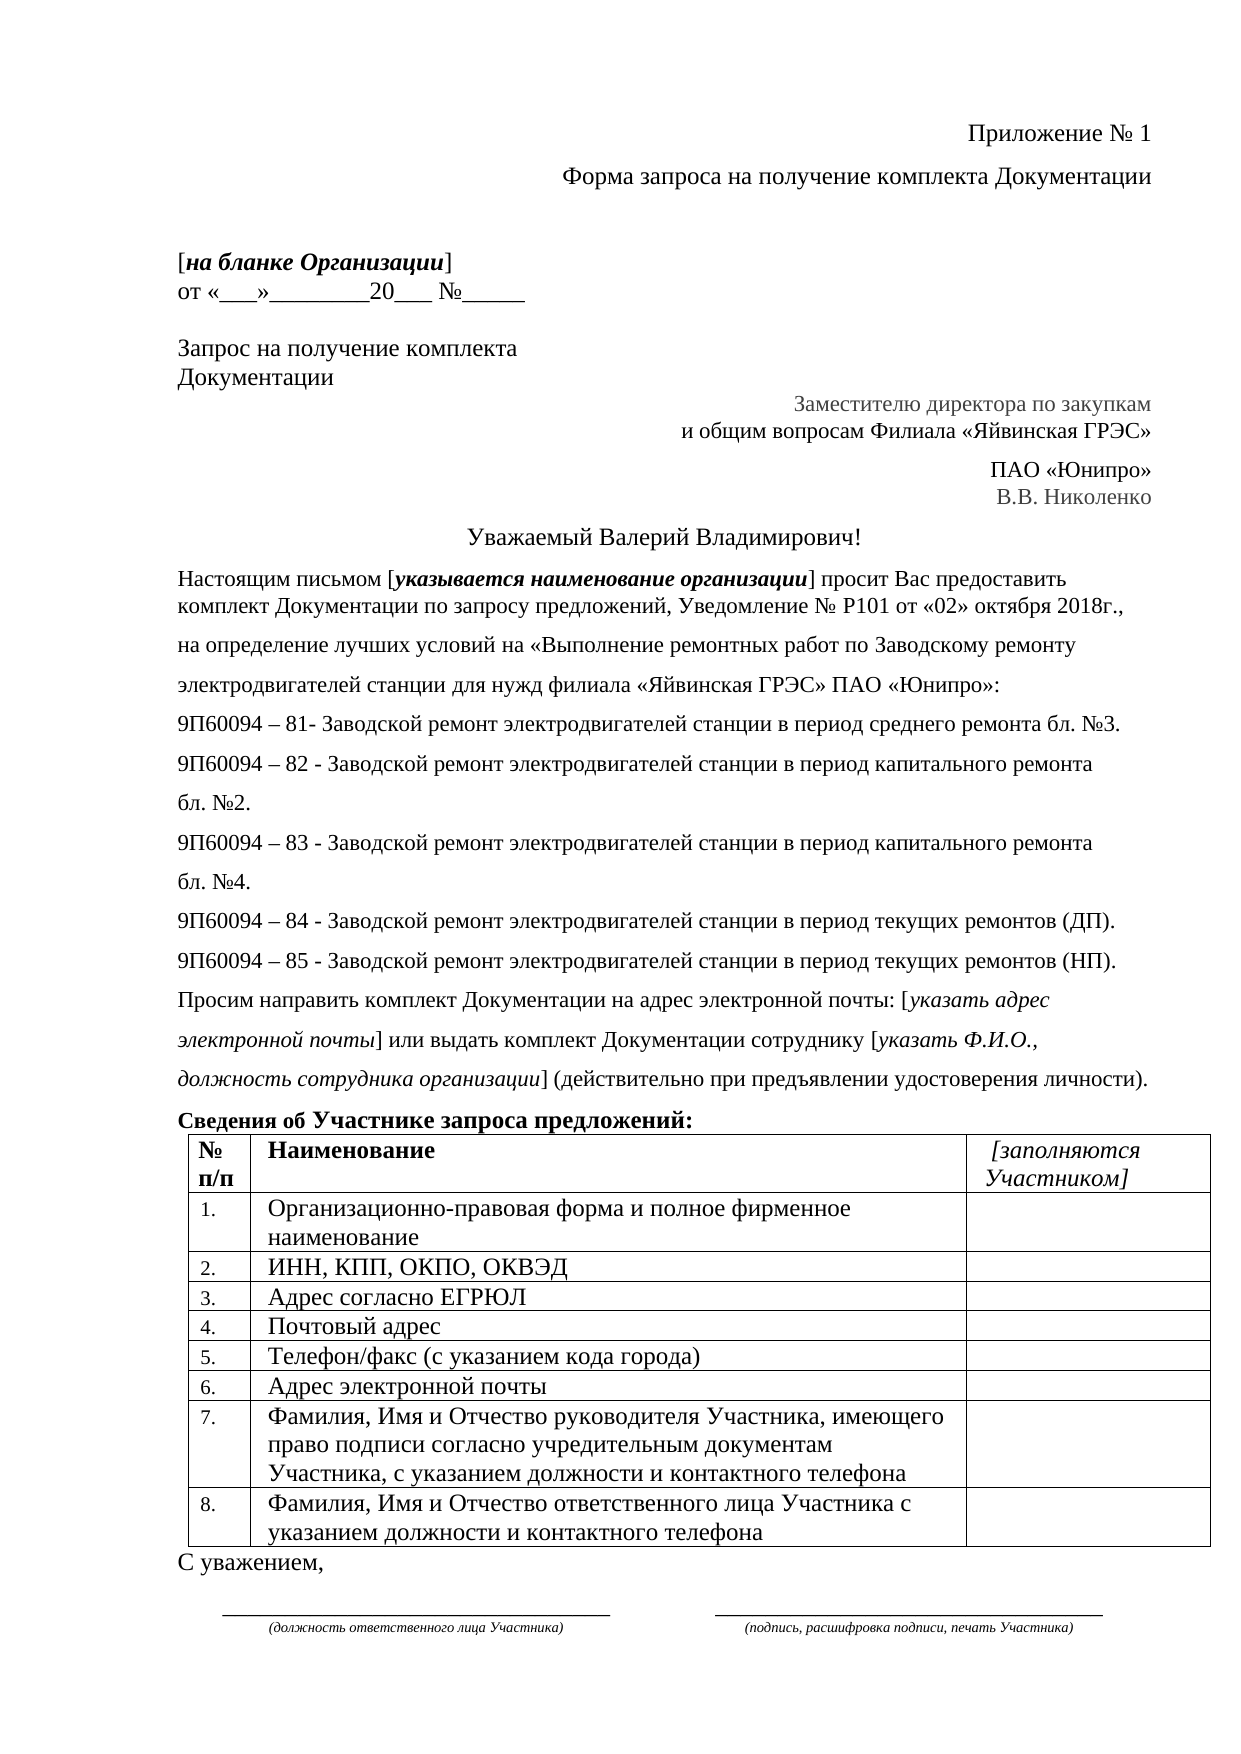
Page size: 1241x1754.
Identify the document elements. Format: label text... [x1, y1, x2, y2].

text Форма запроса на получение комплекта Документации [177, 161, 1152, 190]
table_cell Организационно-правовая форма и полное фирменное наименование [251, 1193, 966, 1251]
table_header Наименование [251, 1135, 966, 1192]
table_cell [189, 1252, 250, 1281]
text 9П60094 – 84 - Заводской ремонт электродвигателей станции в период текущих ремонтов (ДП). [177, 907, 1152, 934]
text Уважаемый Валерий Владимирович! [177, 522, 1152, 551]
text бл. №4. [177, 868, 1152, 894]
subtitle Документации [177, 362, 1152, 391]
table_cell Почтовый адрес [251, 1311, 966, 1340]
table_header _______________________________ (подпись, расшифровка подписи, печать Участника) [657, 1590, 1163, 1647]
text 9П60094 – 82 - Заводской ремонт электродвигателей станции в период капитального ремонта [177, 749, 1152, 776]
table_cell [189, 1193, 250, 1251]
table_cell [967, 1311, 1210, 1340]
table_cell Фамилия, Имя и Отчество руководителя Участника, имеющего право подписи согласно учредительным документам Участника, с указанием должности и контактного телефона [251, 1401, 966, 1487]
text С уважением, [177, 1547, 1152, 1575]
table_cell [967, 1193, 1210, 1251]
table_header [заполняются Участником] [967, 1135, 1210, 1192]
subtitle Запрос на получение комплекта [177, 333, 1152, 362]
table_header № п/п [189, 1135, 250, 1192]
text Сведения об Участнике запроса предложений: [177, 1105, 1152, 1134]
table_cell [189, 1282, 250, 1310]
text 9П60094 – 81- Заводской ремонт электродвигателей станции в период среднего ремонта бл. №3. [177, 710, 1152, 736]
text 9П60094 – 83 - Заводской ремонт электродвигателей станции в период капитального ремонта [177, 828, 1152, 855]
table_cell [189, 1401, 250, 1487]
text бл. №2. [177, 789, 1152, 815]
table_cell [189, 1311, 250, 1340]
table_cell [967, 1252, 1210, 1281]
text Приложение № 1 [177, 118, 1152, 147]
table_cell [967, 1401, 1210, 1487]
text комплект Документации по запросу предложений, Уведомление № Р101 от «02» октября 2018г., на определение лучших условий на «Выполнение ремонтных работ по Заводскому ремонту электродвигателей станции для нужд филиала «Яйвинская ГРЭС» ПАО «Юнипро»: [177, 592, 1152, 697]
table_cell ИНН, КПП, ОКПО, ОКВЭД [251, 1252, 966, 1281]
table_cell [967, 1488, 1210, 1546]
table_cell [967, 1371, 1210, 1400]
table_cell [189, 1488, 250, 1546]
text 9П60094 – 85 - Заводской ремонт электродвигателей станции в период текущих ремонтов (НП). [177, 947, 1152, 973]
text [на бланке Организации] [177, 247, 1152, 276]
table_header _______________________________ (должность ответственного лица Участника) [177, 1590, 657, 1647]
table_cell Адрес согласно ЕГРЮЛ [251, 1282, 966, 1310]
text Просим направить комплект Документации на адрес электронной почты: [указать адрес электронной почты] или выдать комплект Документации сотруднику [указать Ф.И.О., должность сотрудника организации] (действительно при предъявлении удостоверения личности). [177, 986, 1152, 1092]
table_cell [189, 1341, 250, 1370]
table_cell Фамилия, Имя и Отчество ответственного лица Участника с указанием должности и контактного телефона [251, 1488, 966, 1546]
table_cell [967, 1282, 1210, 1310]
table_cell [189, 1371, 250, 1400]
subtitle Заместителю директора по закупкам [723, 391, 1152, 417]
text от «___»________20___ №_____ [177, 276, 1152, 305]
table_cell [967, 1341, 1210, 1370]
text ПАО «Юнипро» [177, 456, 1152, 483]
table_cell Телефон/факс (с указанием кода города) [251, 1341, 966, 1370]
text и общим вопросам Филиала «Яйвинская ГРЭС» [177, 417, 1152, 443]
text Настоящим письмом [указывается наименование организации] просит Вас предоставить [177, 565, 1152, 592]
subtitle В.В. Николенко [723, 483, 1152, 509]
table_cell Адрес электронной почты [251, 1371, 966, 1400]
